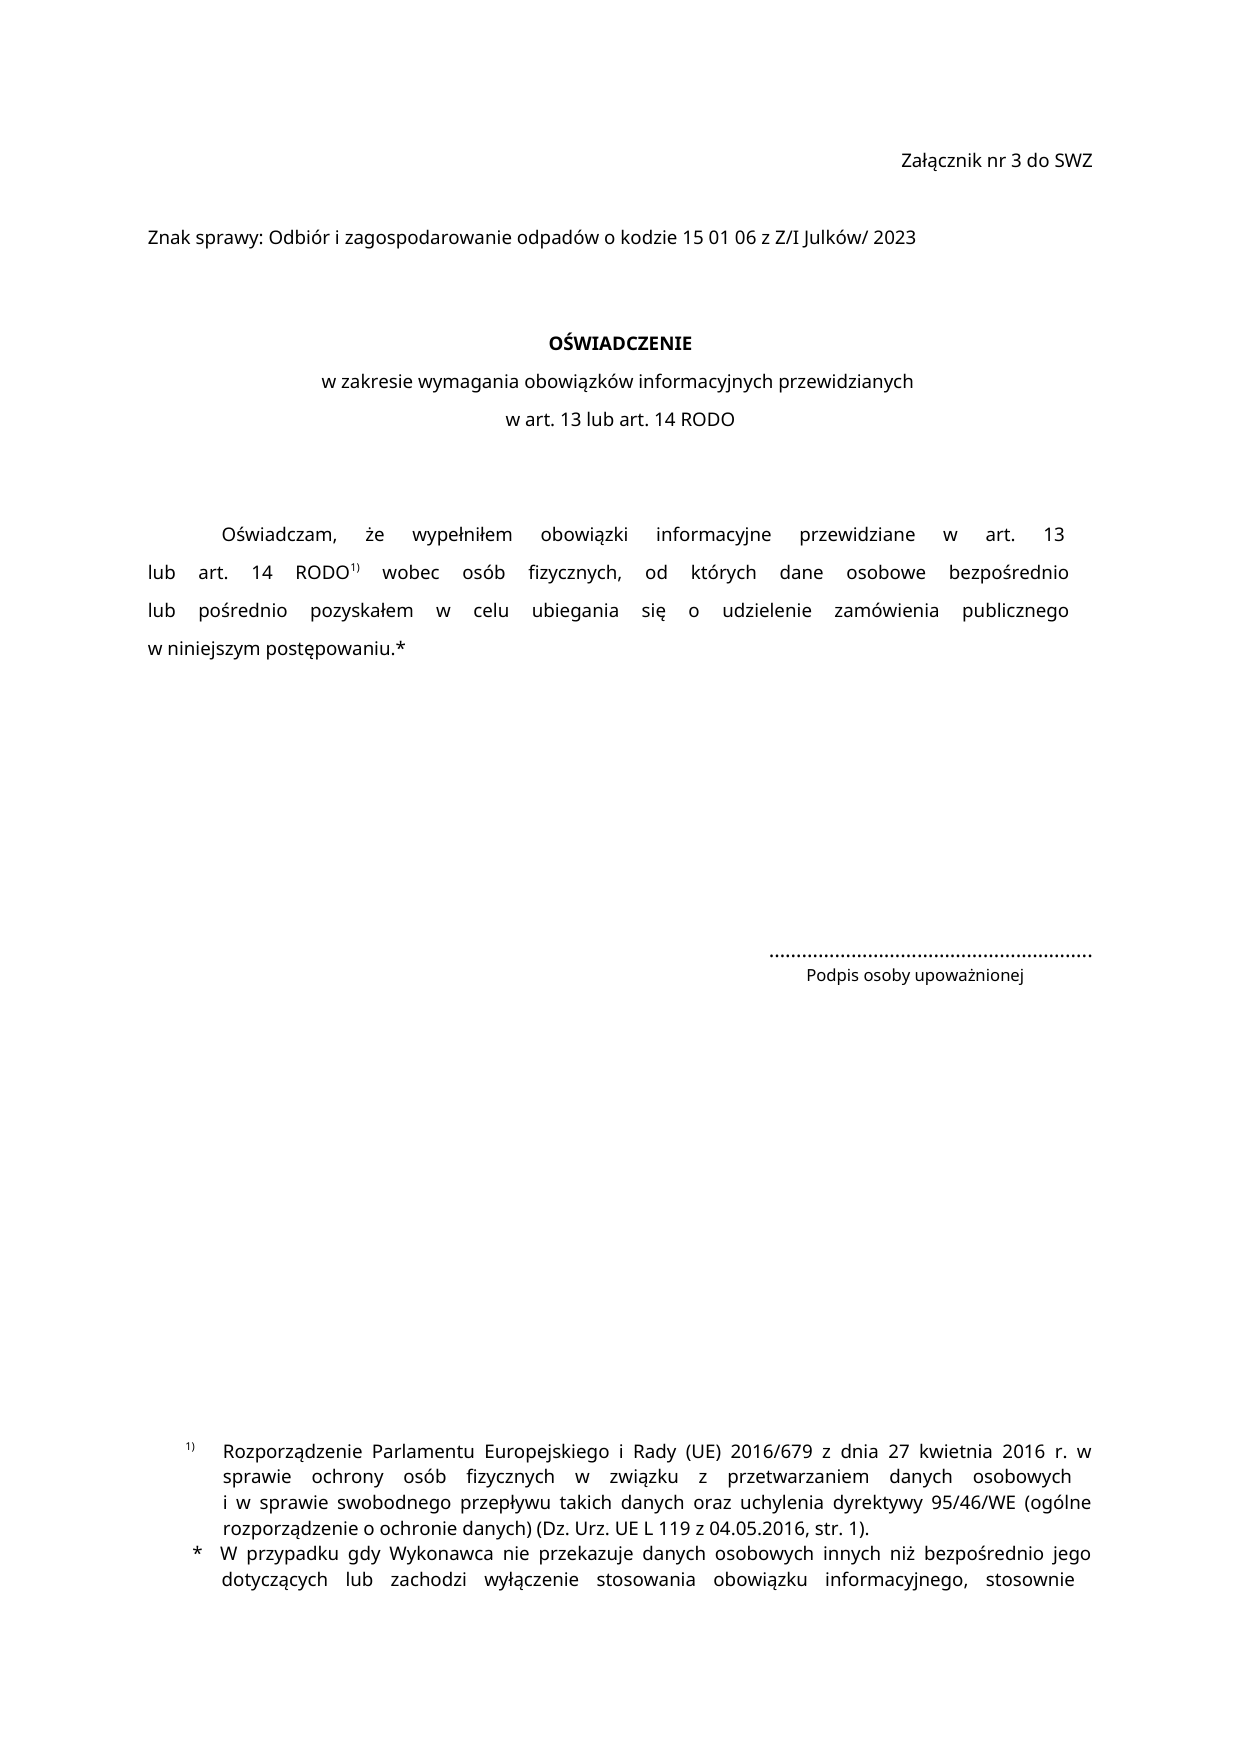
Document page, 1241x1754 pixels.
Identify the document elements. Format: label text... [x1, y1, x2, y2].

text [192, 1540, 1093, 1591]
text OŚWIADCZENIE [148, 330, 1093, 355]
text w zakresie wymagania obowiązków informacyjnych przewidzianych w art. 13 lub art. 14 RODO [148, 368, 1093, 432]
text ………………………………………………….. [148, 935, 1093, 963]
list Rozporządzenie Parlamentu Europejskiego i Rady (UE) 2016/679 z dnia 27 kwietnia 2016 r. w sprawie ochrony osób fizycznych w związku z przetwarzaniem danych osobowych i w sprawie swobodnego przepływu takich danych oraz uchylenia dyrektywy 95/46/WE (ogólne rozporządzenie o ochronie danych) (Dz. Urz. UE L 119 z 04.05.2016, str. 1). [185, 1438, 1093, 1540]
text Oświadczam, że wypełniłem obowiązki informacyjne przewidziane w art. 13 lub art. 14 RODO1) wobec osób fizycznych, od których dane osobowe bezpośrednio lub pośrednio pozyskałem w celu ubiegania się o udzielenie zamówienia publicznego w niniejszym postępowaniu.* [148, 521, 1093, 661]
text Podpis osoby upoważnionej [738, 963, 1093, 986]
text Załącznik nr 3 do SWZ [148, 148, 1093, 173]
text Znak sprawy: Odbiór i zagospodarowanie odpadów o kodzie 15 01 06 z Z/I Julków/ 2023 [148, 224, 1093, 249]
